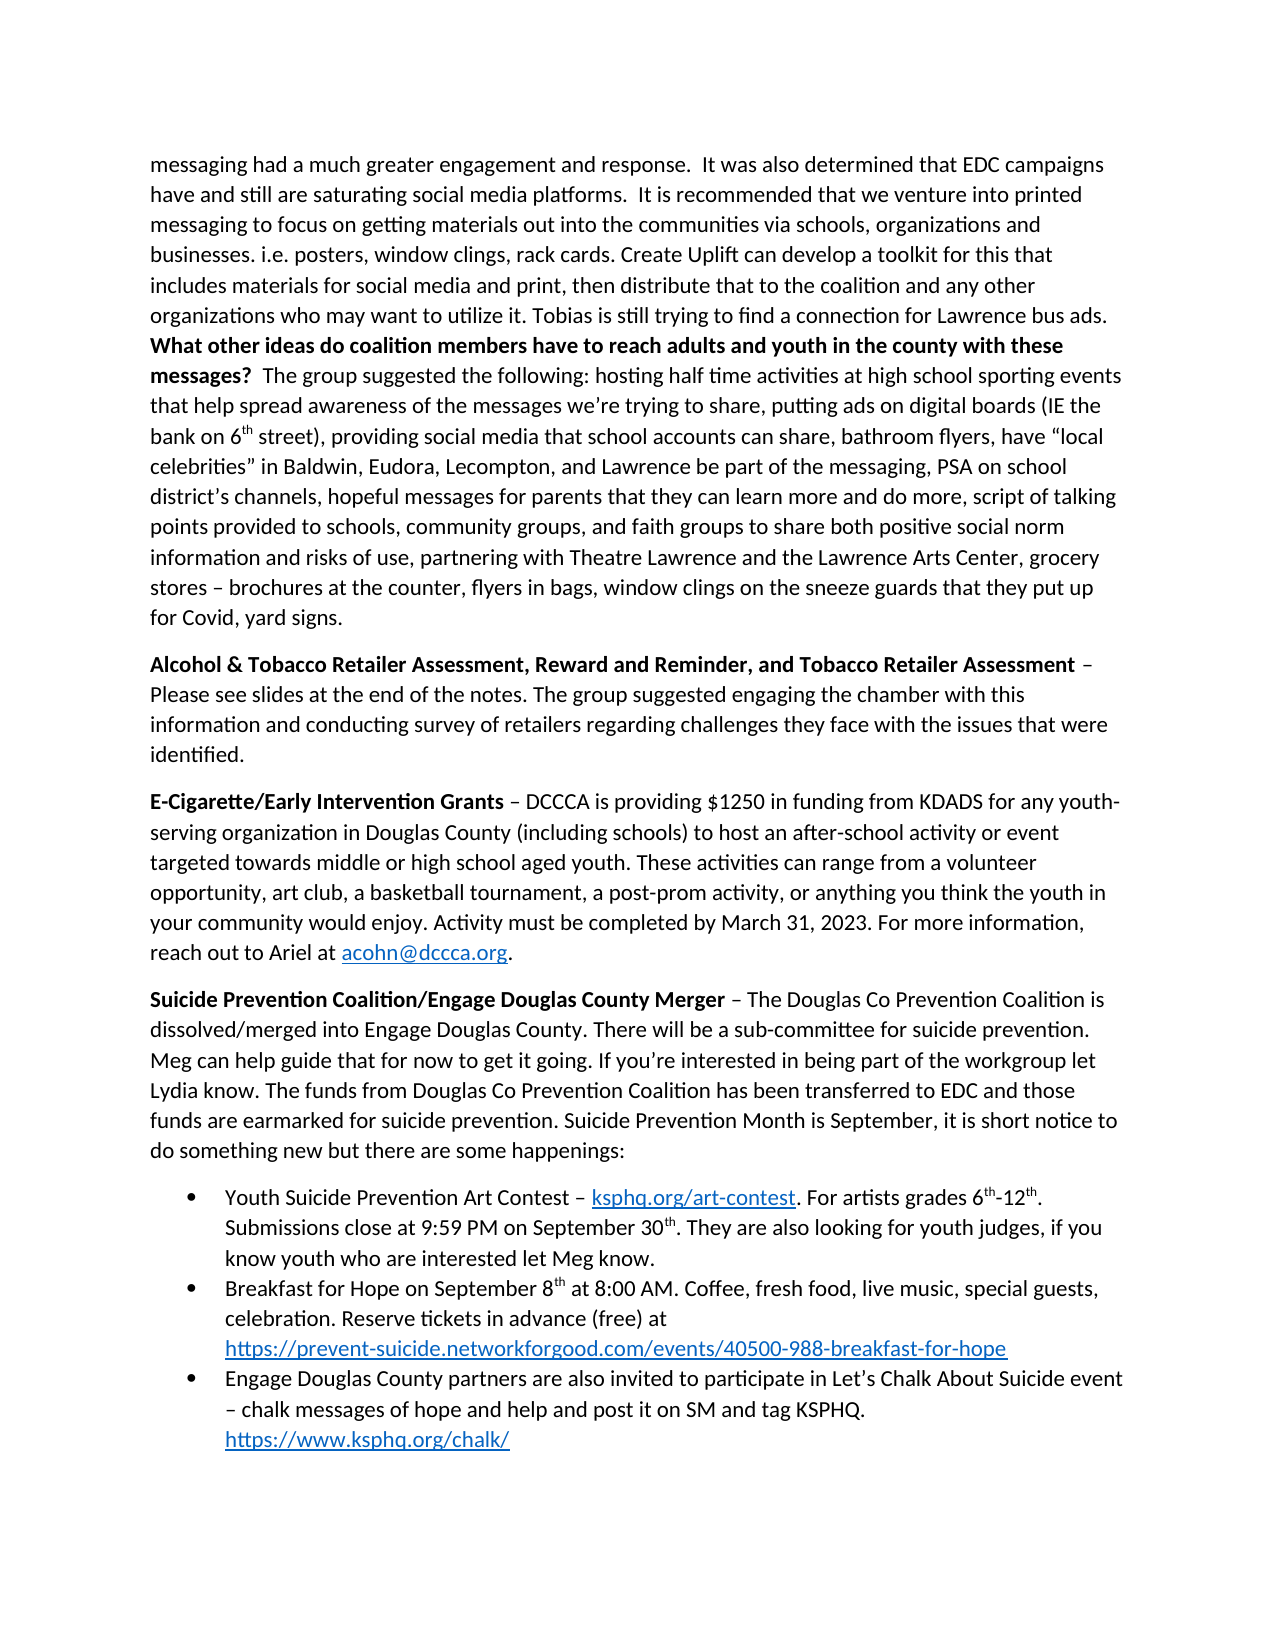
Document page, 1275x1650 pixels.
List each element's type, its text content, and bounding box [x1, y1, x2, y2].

list Engage Douglas County partners are also invited to participate in Let’s Chalk About Suicide event – chalk messages of hope and help and post it on SM and tag KSPHQ. https://www.ksphq.org/chalk/ [187, 1364, 1125, 1453]
list Youth Suicide Prevention Art Contest – ksphq.org/art-contest. For artists grades 6th-12th. Submissions close at 9:59 PM on September 30th. They are also looking for youth judges, if you know youth who are interested let Meg know. [187, 1183, 1125, 1272]
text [150, 150, 1125, 631]
list Breakfast for Hope on September 8th at 8:00 AM. Coffee, fresh food, live music, special guests, celebration. Reserve tickets in advance (free) at https://prevent-suicide.networkforgood.com/events/40500-988-breakfast-for-hope [187, 1274, 1125, 1362]
text E-Cigarette/Early Intervention Grants – DCCCA is providing $1250 in funding from KDADS for any youth-serving organization in Douglas County (including schools) to host an after-school activity or event targeted towards middle or high school aged youth. These activities can range from a volunteer opportunity, art club, a basketball tournament, a post-prom activity, or anything you think the youth in your community would enjoy. Activity must be completed by March 31, 2023. For more information, reach out to Ariel at acohn@dccca.org. [150, 787, 1125, 967]
text Alcohol & Tobacco Retailer Assessment, Reward and Reminder, and Tobacco Retailer Assessment – Please see slides at the end of the notes. The group suggested engaging the chamber with this information and conducting survey of retailers regarding challenges they face with the issues that were identified. [150, 650, 1125, 769]
text Suicide Prevention Coalition/Engage Douglas County Merger – The Douglas Co Prevention Coalition is dissolved/merged into Engage Douglas County. There will be a sub-committee for suicide prevention. Meg can help guide that for now to get it going. If you’re interested in being part of the workgroup let Lydia know. The funds from Douglas Co Prevention Coalition has been transferred to EDC and those funds are earmarked for suicide prevention. Suicide Prevention Month is September, it is short notice to do something new but there are some happenings: [150, 985, 1125, 1164]
